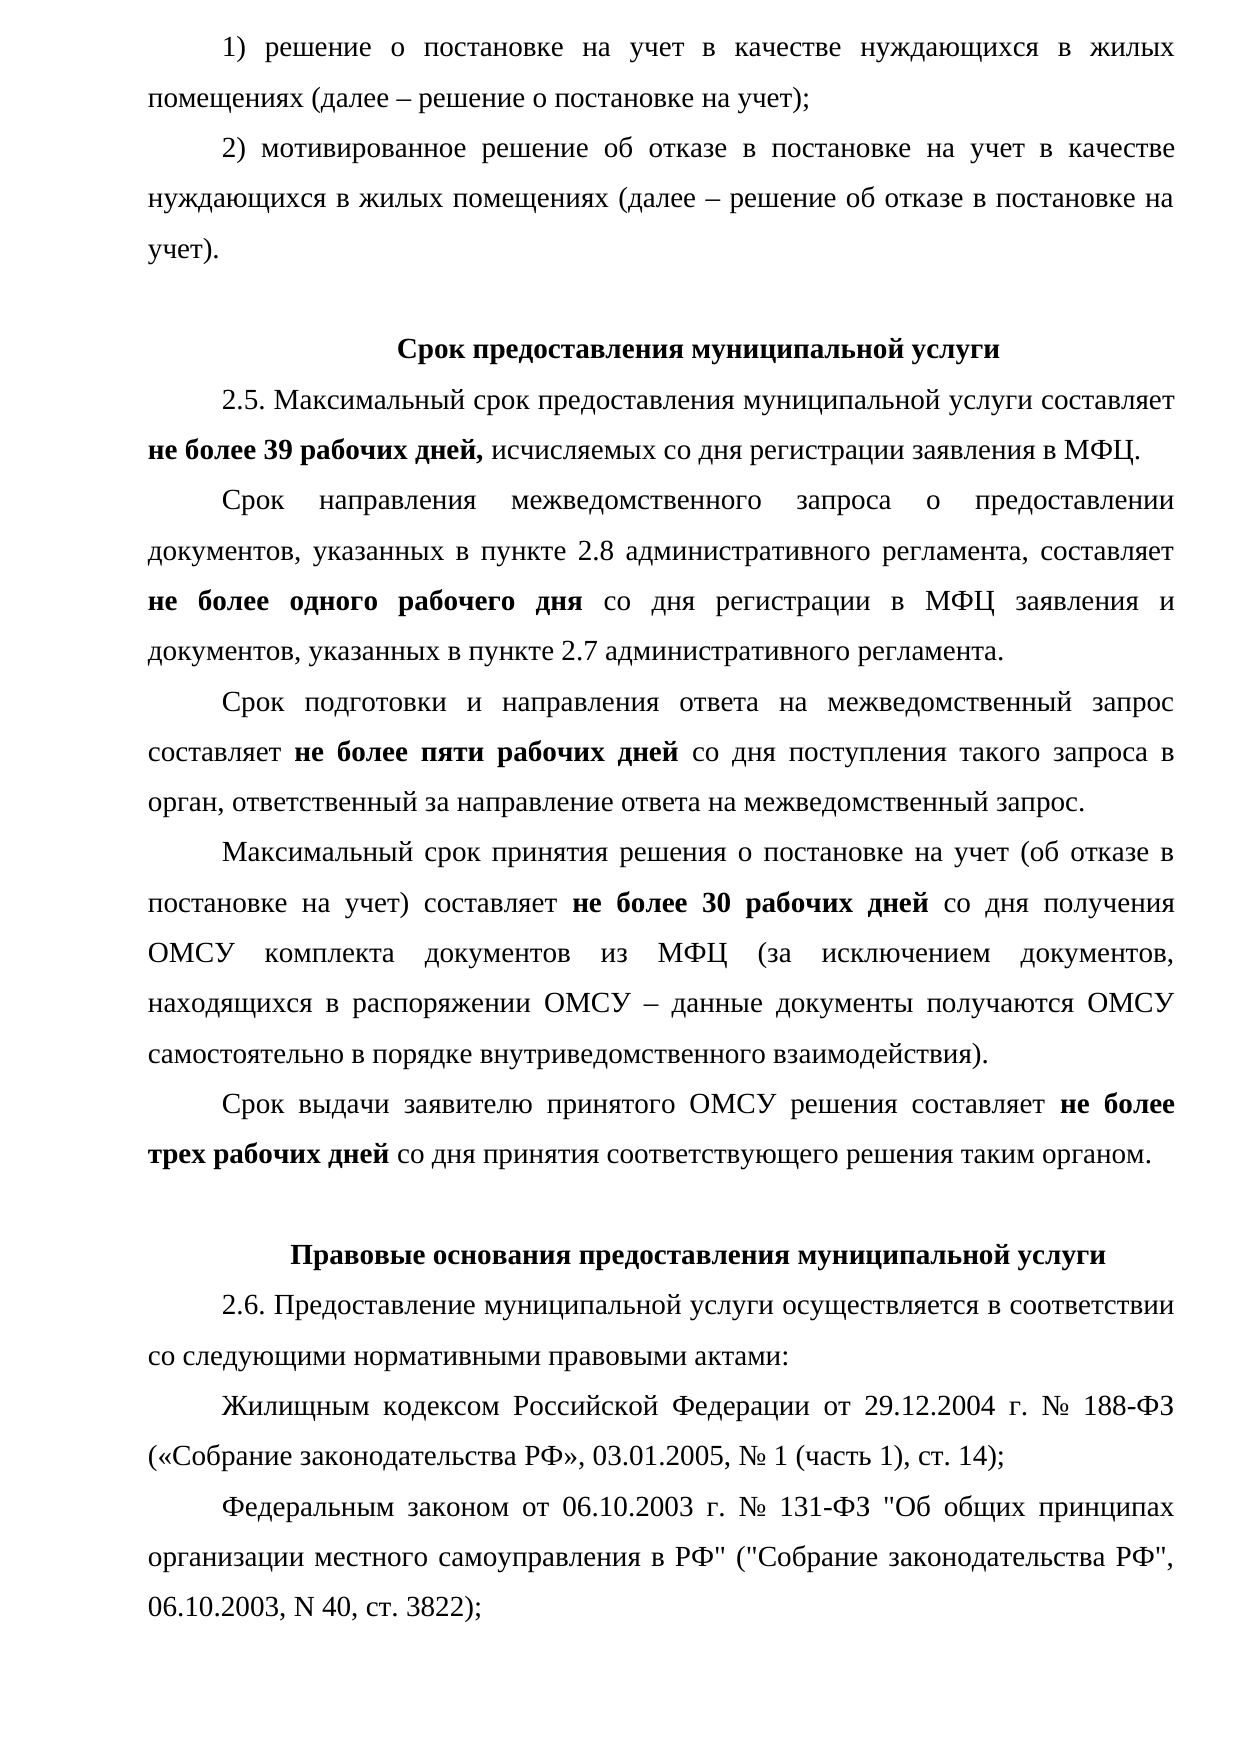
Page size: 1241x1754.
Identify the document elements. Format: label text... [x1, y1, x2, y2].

text Срок направления межведомственного запроса о предоставлении документов, указанных в пункте 2.8 административного регламента, составляет не более одного рабочего дня со дня регистрации в МФЦ заявления и документов, указанных в пункте 2.7 административного регламента. [148, 482, 1175, 667]
text 2.6. Предоставление муниципальной услуги осуществляется в соответствии со следующими нормативными правовыми актами: [148, 1287, 1175, 1371]
text Правовые основания предоставления муниципальной услуги [148, 1237, 1175, 1271]
text Срок предоставления муниципальной услуги [148, 331, 1175, 365]
text Срок подготовки и направления ответа на межведомственный запрос составляет не более пяти рабочих дней со дня поступления такого запроса в орган, ответственный за направление ответа на межведомственный запрос. [148, 684, 1175, 818]
text Федеральным законом от 06.10.2003 г. № 131-ФЗ "Об общих принципах организации местного самоуправления в РФ" ("Собрание законодательства РФ", 06.10.2003, N 40, ст. 3822); [148, 1489, 1175, 1623]
text 2) мотивированное решение об отказе в постановке на учет в качестве нуждающихся в жилых помещениях (далее – решение об отказе в постановке на учет). [148, 130, 1175, 264]
text 1) решение о постановке на учет в качестве нуждающихся в жилых помещениях (далее – решение о постановке на учет); [148, 29, 1175, 113]
text Максимальный срок принятия решения о постановке на учет (об отказе в постановке на учет) составляет не более 30 рабочих дней со дня получения ОМСУ комплекта документов из МФЦ (за исключением документов, находящихся в распоряжении ОМСУ – данные документы получаются ОМСУ самостоятельно в порядке внутриведомственного взаимодействия). [148, 834, 1175, 1069]
text Жилищным кодексом Российской Федерации от 29.12.2004 г. № 188-ФЗ («Собрание законодательства РФ», 03.01.2005, № 1 (часть 1), ст. 14); [148, 1388, 1175, 1472]
text Срок выдачи заявителю принятого ОМСУ решения составляет не более трех рабочих дней со дня принятия соответствующего решения таким органом. [148, 1086, 1175, 1170]
text 2.5. Максимальный срок предоставления муниципальной услуги составляет не более 39 рабочих дней, исчисляемых со дня регистрации заявления в МФЦ. [148, 382, 1175, 466]
